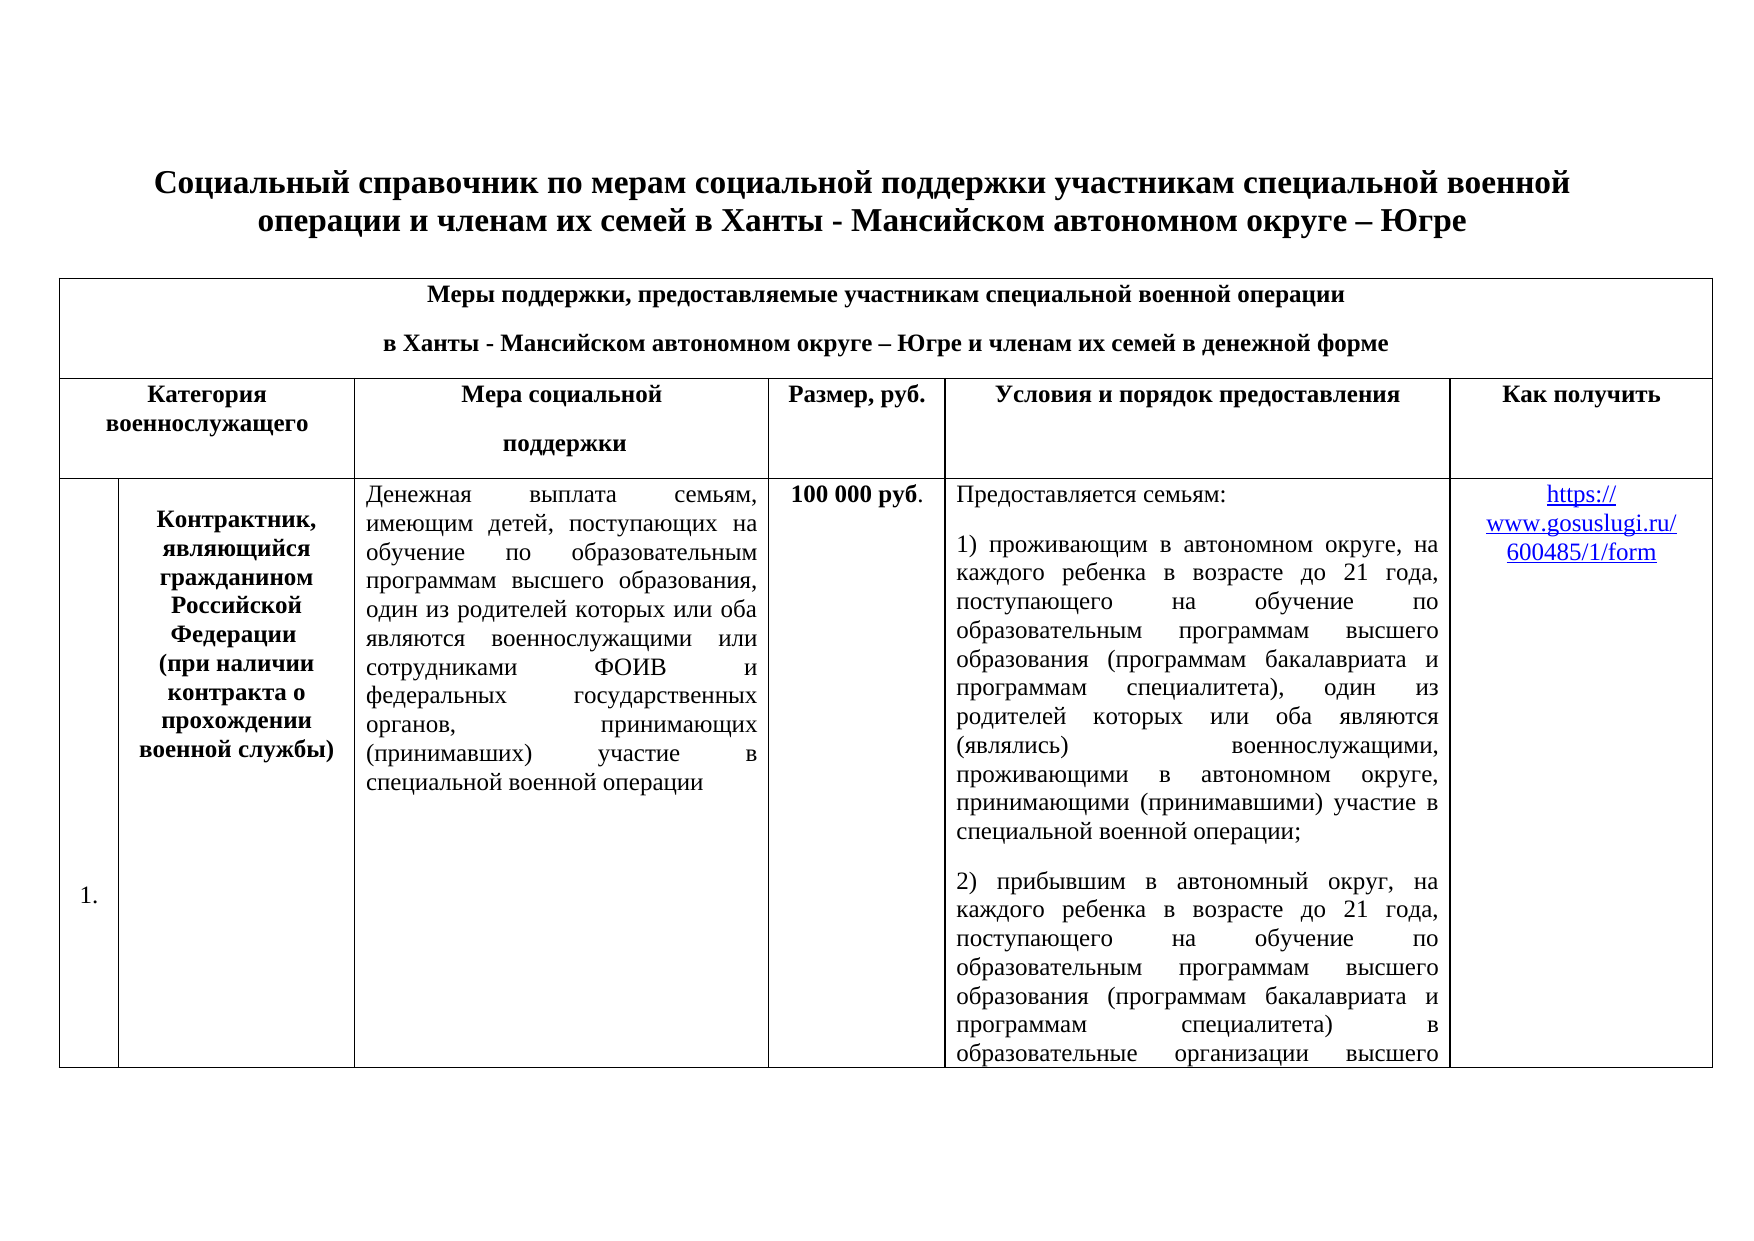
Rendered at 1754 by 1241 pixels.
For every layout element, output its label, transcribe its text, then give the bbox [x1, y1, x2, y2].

table_cell Размер, руб. [769, 379, 944, 478]
table_cell Мера социальной поддержки [355, 379, 768, 478]
table_cell 1. [60, 479, 118, 1067]
table_cell Как получить [1451, 379, 1712, 478]
table_cell Категория военнослужащего [60, 379, 354, 478]
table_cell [1451, 479, 1712, 1067]
table_cell Условия и порядок предоставления [946, 379, 1449, 478]
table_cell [119, 479, 354, 1067]
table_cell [355, 479, 768, 1067]
table_cell 100 000 руб. [769, 479, 944, 1067]
text Социальный справочник по мерам социальной поддержки участникам специальной военной операции и членам их семей в Ханты - Мансийском автономном округе – Югре [118, 162, 1606, 239]
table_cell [946, 479, 1449, 1067]
table_header Меры поддержки, предоставляемые участникам специальной военной операции в Ханты - Мансийском автономном округе – Югре и членам их семей в денежной форме [60, 279, 1712, 378]
